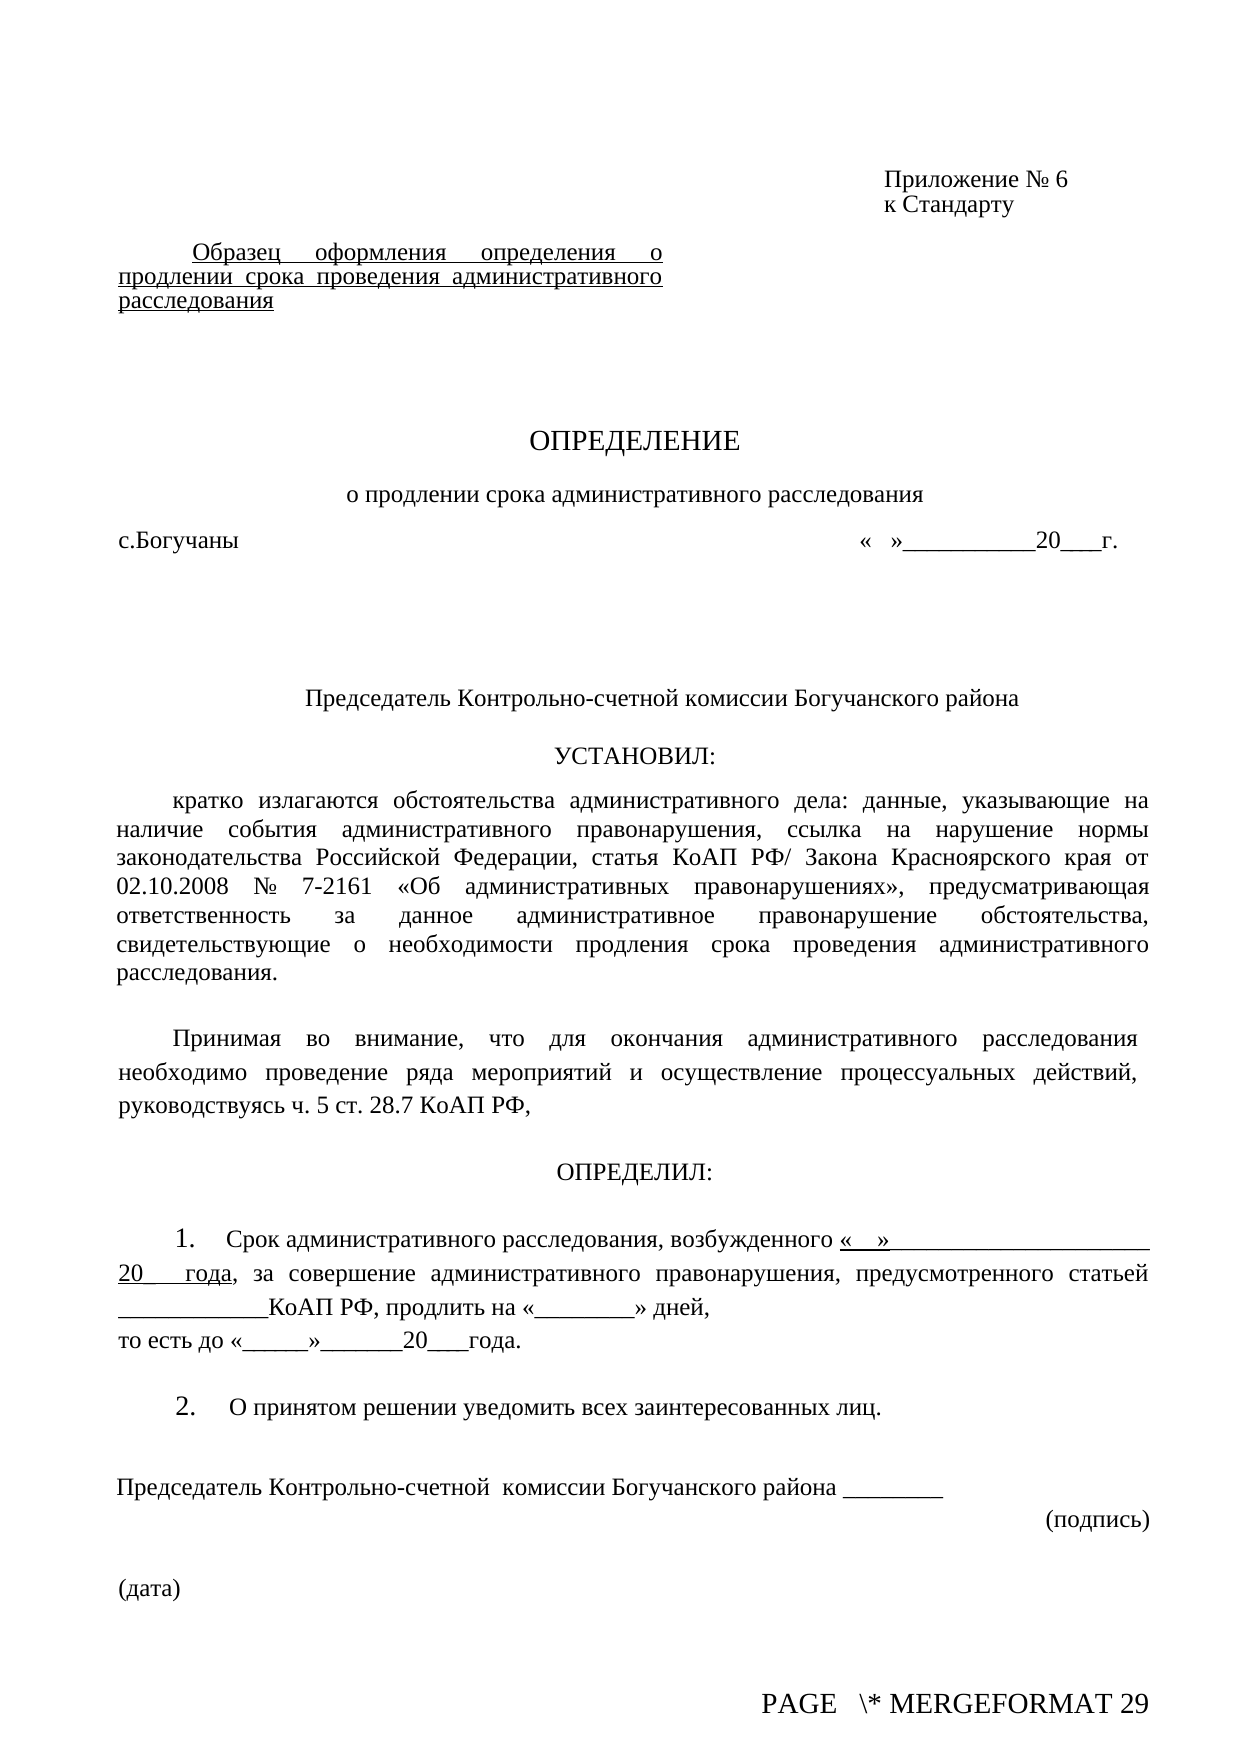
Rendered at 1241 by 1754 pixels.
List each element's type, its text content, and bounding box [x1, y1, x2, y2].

text Образец оформления определения о продлении срока проведения административного расследования [118, 241, 662, 286]
text ОПРЕДЕЛЕНИЕ [120, 424, 1149, 458]
text УСТАНОВИЛ: [120, 742, 1149, 770]
list Срок административного расследования, возбужденного « » [118, 1221, 1149, 1254]
text Председатель Контрольно-счетной комиссии Богучанского района [120, 683, 1149, 712]
text Приложение № 6 [116, 164, 1149, 193]
text (подпись) [116, 1501, 1150, 1534]
text (дата) [118, 1570, 1139, 1604]
text о продлении срока административного расследования [120, 475, 1149, 509]
text Председатель Контрольно-счетной комиссии Богучанского района ________ [116, 1472, 1150, 1501]
text Принимая во внимание, что для окончания административного расследования необходимо проведение ряда мероприятий и осуществление процессуальных действий, руководствуясь ч. 5 ст. 28.7 КоАП РФ, [118, 1020, 1139, 1120]
list О принятом решении уведомить всех заинтересованных лиц. [143, 1389, 1149, 1422]
text то есть до « » 20 года. [118, 1322, 1149, 1355]
text кратко излагаются обстоятельства административного дела: данные, указывающие на наличие события административного правонарушения, ссылка на нарушение нормы законодательства Российской Федерации, статья КоАП РФ/ Закона Красноярского края от 02.10.2008 № 7-2161 «Об административных правонарушениях», предусматривающая ответственность за данное административное правонарушение обстоятельства, свидетельствующие о необходимости продления срока проведения административного расследования. [116, 785, 1150, 986]
text Образец оформления определения о продлении срока проведения административного расследования [118, 287, 662, 313]
text ОПРЕДЕЛИЛ: [120, 1154, 1149, 1187]
text с.Богучаны « » 20 г. [118, 526, 1149, 554]
text 20_ года, за совершение административного правонарушения, предусмотренного статьей ____________КоАП РФ, продлить на «________» дней, [118, 1254, 1149, 1322]
text к Стандарту [118, 193, 1150, 217]
